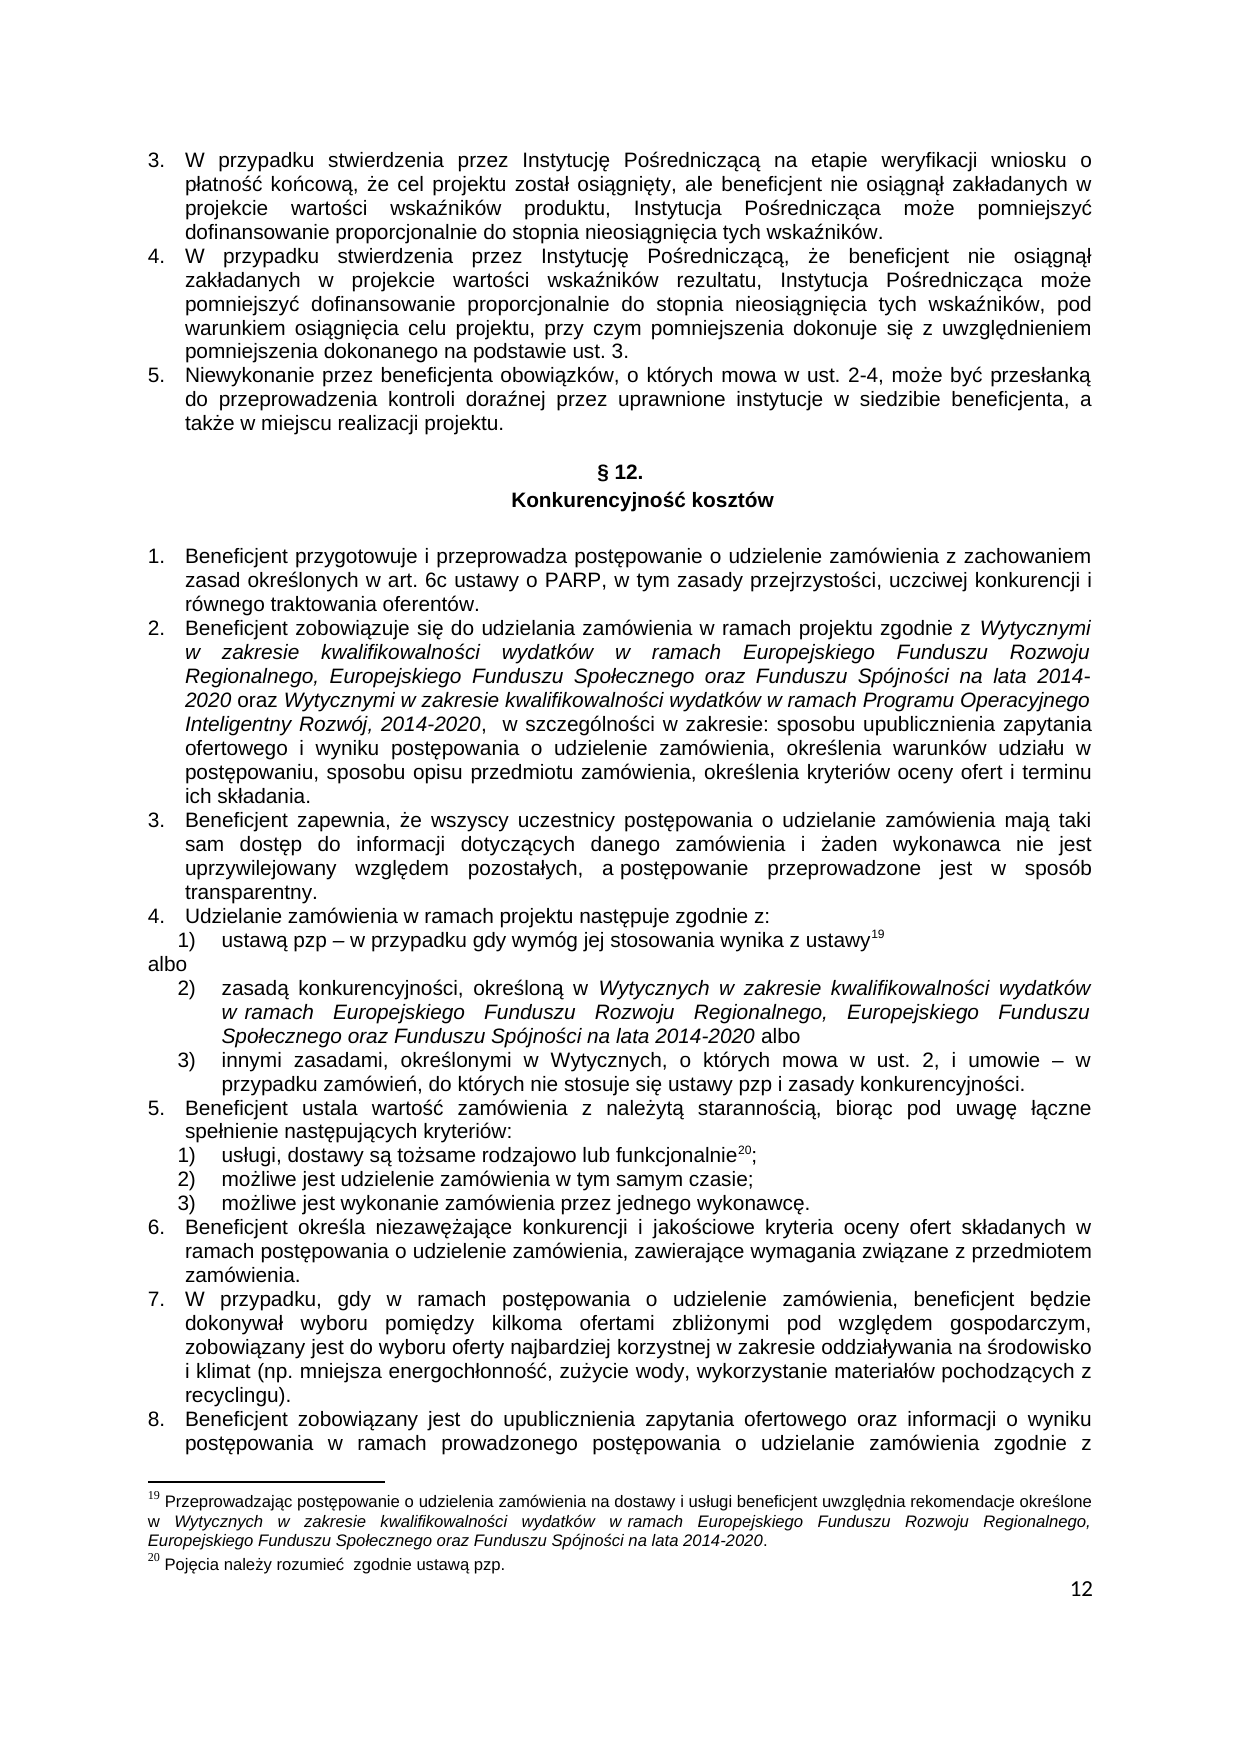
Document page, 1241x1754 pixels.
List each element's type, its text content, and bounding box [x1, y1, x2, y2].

list Beneficjent zobowiązuje się do udzielania zamówienia w ramach projektu zgodnie z Wytycznymi w zakresie kwalifikowalności wydatków w ramach Europejskiego Funduszu Rozwoju Regionalnego, Europejskiego Funduszu Społecznego oraz Funduszu Spójności na lata 2014-2020 oraz Wytycznymi w zakresie kwalifikowalności wydatków w ramach Programu Operacyjnego Inteligentny Rozwój, 2014-2020, w szczególności w zakresie: sposobu upublicznienia zapytania ofertowego i wyniku postępowania o udzielenie zamówienia, określenia warunków udziału w postępowaniu, sposobu opisu przedmiotu zamówienia, określenia kryteriów oceny ofert i terminu ich składania. [148, 616, 1093, 808]
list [148, 1407, 1093, 1455]
list Udzielanie zamówienia w ramach projektu następuje zgodnie z: [148, 904, 1093, 928]
list W przypadku stwierdzenia przez Instytucję Pośredniczącą, że beneficjent nie osiągnął zakładanych w projekcie wartości wskaźników rezultatu, Instytucja Pośrednicząca może pomniejszyć dofinansowanie proporcjonalnie do stopnia nieosiągnięcia tych wskaźników, pod warunkiem osiągnięcia celu projektu, przy czym pomniejszenia dokonuje się z uwzględnieniem pomniejszenia dokonanego na podstawie ust. 3. [148, 243, 1093, 363]
list W przypadku, gdy w ramach postępowania o udzielenie zamówienia, beneficjent będzie dokonywał wyboru pomiędzy kilkoma ofertami zbliżonymi pod względem gospodarczym, zobowiązany jest do wyboru oferty najbardziej korzystnej w zakresie oddziaływania na środowisko i klimat (np. mniejsza energochłonność, zużycie wody, wykorzystanie materiałów pochodzących z recyclingu). [148, 1287, 1093, 1407]
list Beneficjent przygotowuje i przeprowadza postępowanie o udzielenie zamówienia z zachowaniem zasad określonych w art. 6c ustawy o PARP, w tym zasady przejrzystości, uczciwej konkurencji i równego traktowania oferentów. [148, 544, 1093, 616]
list Beneficjent zapewnia, że wszyscy uczestnicy postępowania o udzielanie zamówienia mają taki sam dostęp do informacji dotyczących danego zamówienia i żaden wykonawca nie jest uprzywilejowany względem pozostałych, a postępowanie przeprowadzone jest w sposób transparentny. [148, 808, 1093, 904]
list usługi, dostawy są tożsame rodzajowo lub funkcjonalnie; [177, 1143, 1093, 1167]
list Beneficjent określa niezawężające konkurencji i jakościowe kryteria oceny ofert składanych w ramach postępowania o udzielenie zamówienia, zawierające wymagania związane z przedmiotem zamówienia. [148, 1215, 1093, 1287]
list możliwe jest wykonanie zamówienia przez jednego wykonawcę. [177, 1191, 1093, 1215]
list zasadą konkurencyjności, określoną w Wytycznych w zakresie kwalifikowalności wydatków w ramach Europejskiego Funduszu Rozwoju Regionalnego, Europejskiego Funduszu Społecznego oraz Funduszu Spójności na lata 2014-2020 albo [177, 976, 1093, 1047]
list Niewykonanie przez beneficjenta obowiązków, o których mowa w ust. 2-4, może być przesłanką do przeprowadzenia kontroli doraźnej przez uprawnione instytucje w siedzibie beneficjenta, a także w miejscu realizacji projektu. [148, 363, 1093, 435]
text § 12. Konkurencyjność kosztów [148, 460, 1093, 512]
list W przypadku stwierdzenia przez Instytucję Pośredniczącą na etapie weryfikacji wniosku o płatność końcową, że cel projektu został osiągnięty, ale beneficjent nie osiągnął zakładanych w projekcie wartości wskaźników produktu, Instytucja Pośrednicząca może pomniejszyć dofinansowanie proporcjonalnie do stopnia nieosiągnięcia tych wskaźników. [148, 148, 1093, 243]
list ustawą pzp – w przypadku gdy wymóg jej stosowania wynika z ustawy [177, 928, 1093, 952]
list możliwe jest udzielenie zamówienia w tym samym czasie; [177, 1167, 1093, 1191]
text albo [148, 952, 1093, 976]
list Beneficjent ustala wartość zamówienia z należytą starannością, biorąc pod uwagę łączne spełnienie następujących kryteriów: [148, 1095, 1093, 1143]
list innymi zasadami, określonymi w Wytycznych, o których mowa w ust. 2, i umowie – w przypadku zamówień, do których nie stosuje się ustawy pzp i zasady konkurencyjności. [177, 1047, 1093, 1095]
